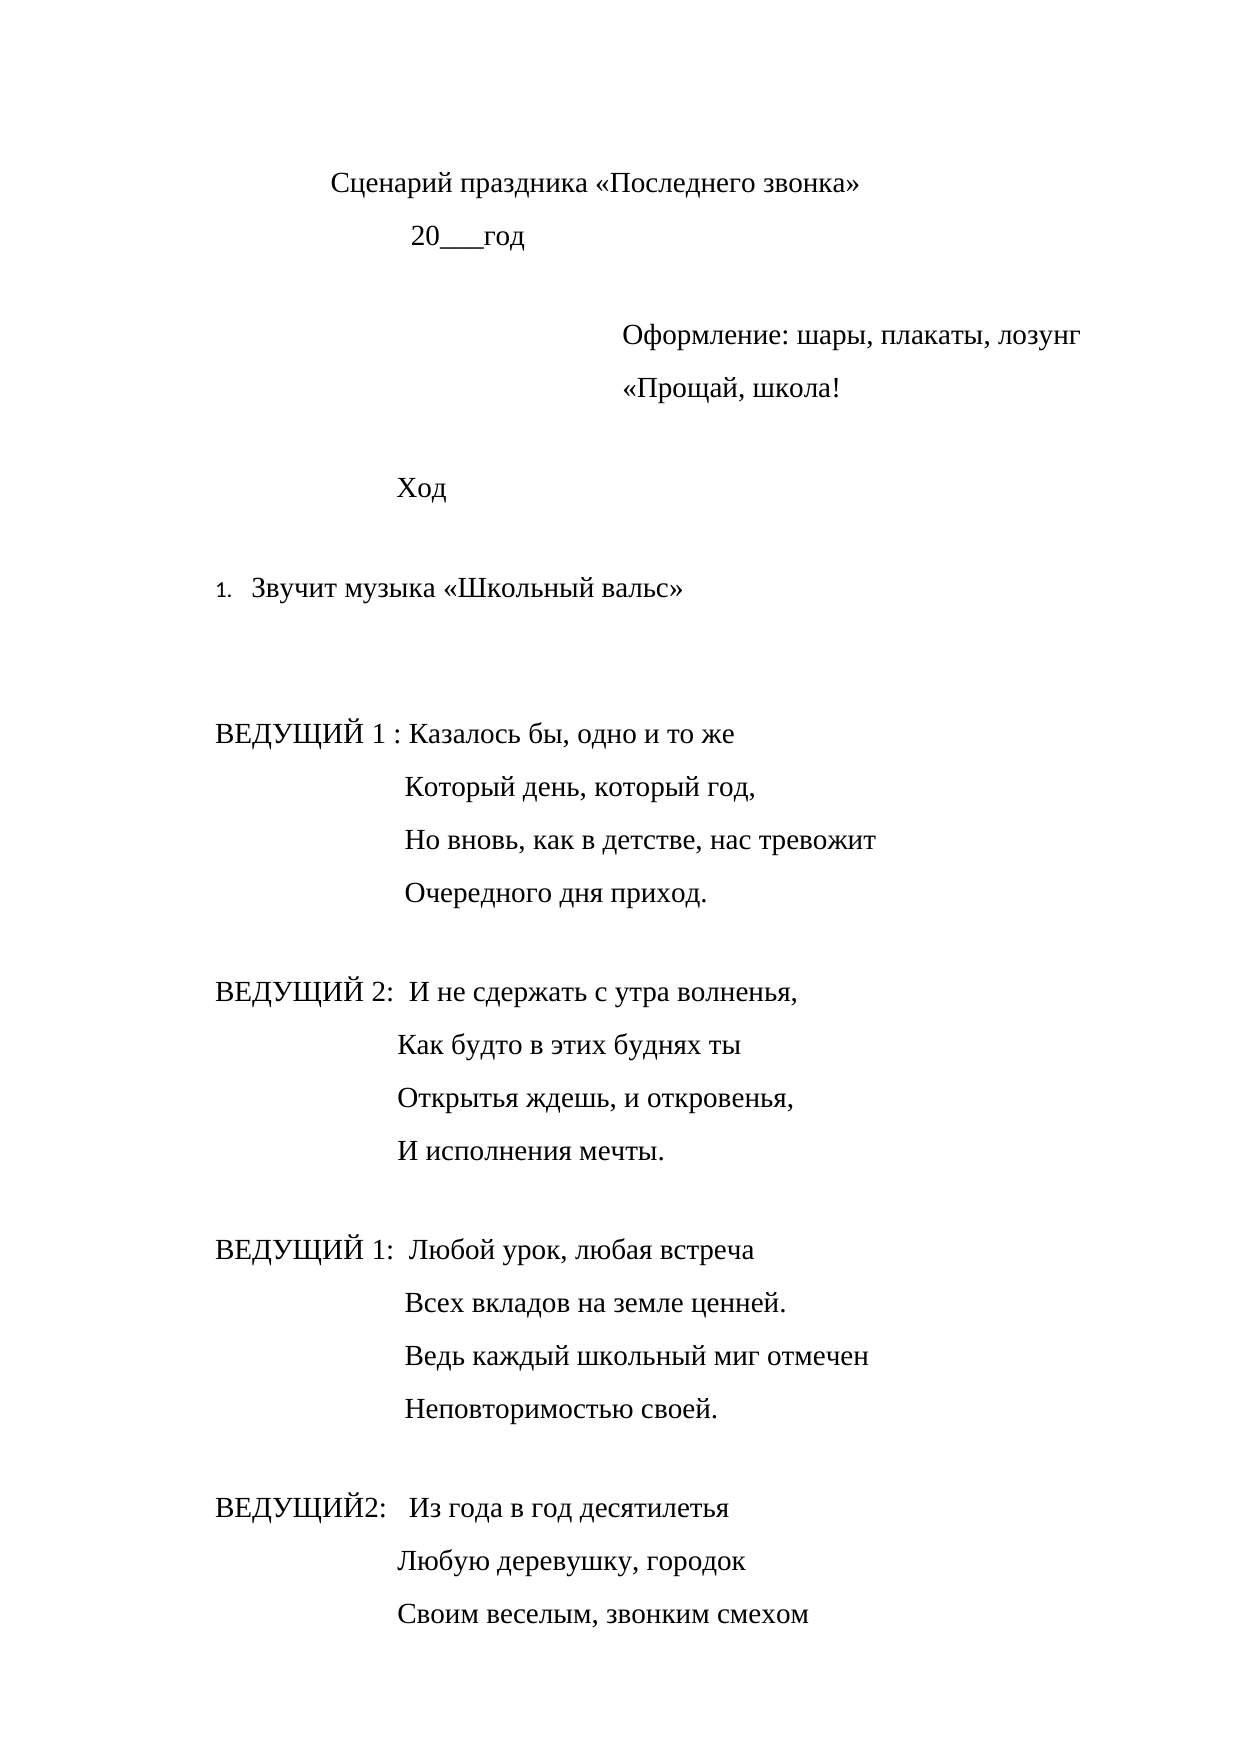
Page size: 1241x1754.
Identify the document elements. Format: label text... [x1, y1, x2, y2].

text Как будто в этих буднях ты [215, 1027, 1152, 1061]
text Очередного дня приход. [215, 875, 1152, 908]
text Неповторимостью своей. [215, 1391, 1152, 1424]
text ВЕДУЩИЙ2: Из года в год десятилетья [215, 1491, 1152, 1524]
text ВЕДУЩИЙ 1: Любой урок, любая встреча [215, 1232, 1152, 1266]
text ВЕДУЩИЙ 2: И не сдержать с утра волненья, [215, 974, 1152, 1008]
text И исполнения мечты. [215, 1133, 1152, 1166]
text ВЕДУЩИЙ 1 : Казалось бы, одно и то же [215, 716, 1152, 750]
text Оформление: шары, плакаты, лозунг [177, 317, 1152, 351]
text Своим веселым, звонким смехом [215, 1596, 1152, 1630]
text 20___год [177, 218, 1152, 251]
text Который день, который год, [215, 769, 1152, 803]
text Открытья ждешь, и откровенья, [215, 1080, 1152, 1113]
text Ход [177, 470, 1152, 503]
text Сценарий праздника «Последнего звонка» [177, 165, 1152, 198]
text Всех вкладов на земле ценней. [215, 1285, 1152, 1319]
text «Прощай, школа! [177, 370, 1152, 404]
text Но вновь, как в детстве, нас тревожит [215, 822, 1152, 855]
list Звучит музыка «Школьный вальс» [215, 570, 1152, 603]
text Ведь каждый школьный миг отмечен [215, 1338, 1152, 1372]
text Любую деревушку, городок [215, 1543, 1152, 1577]
